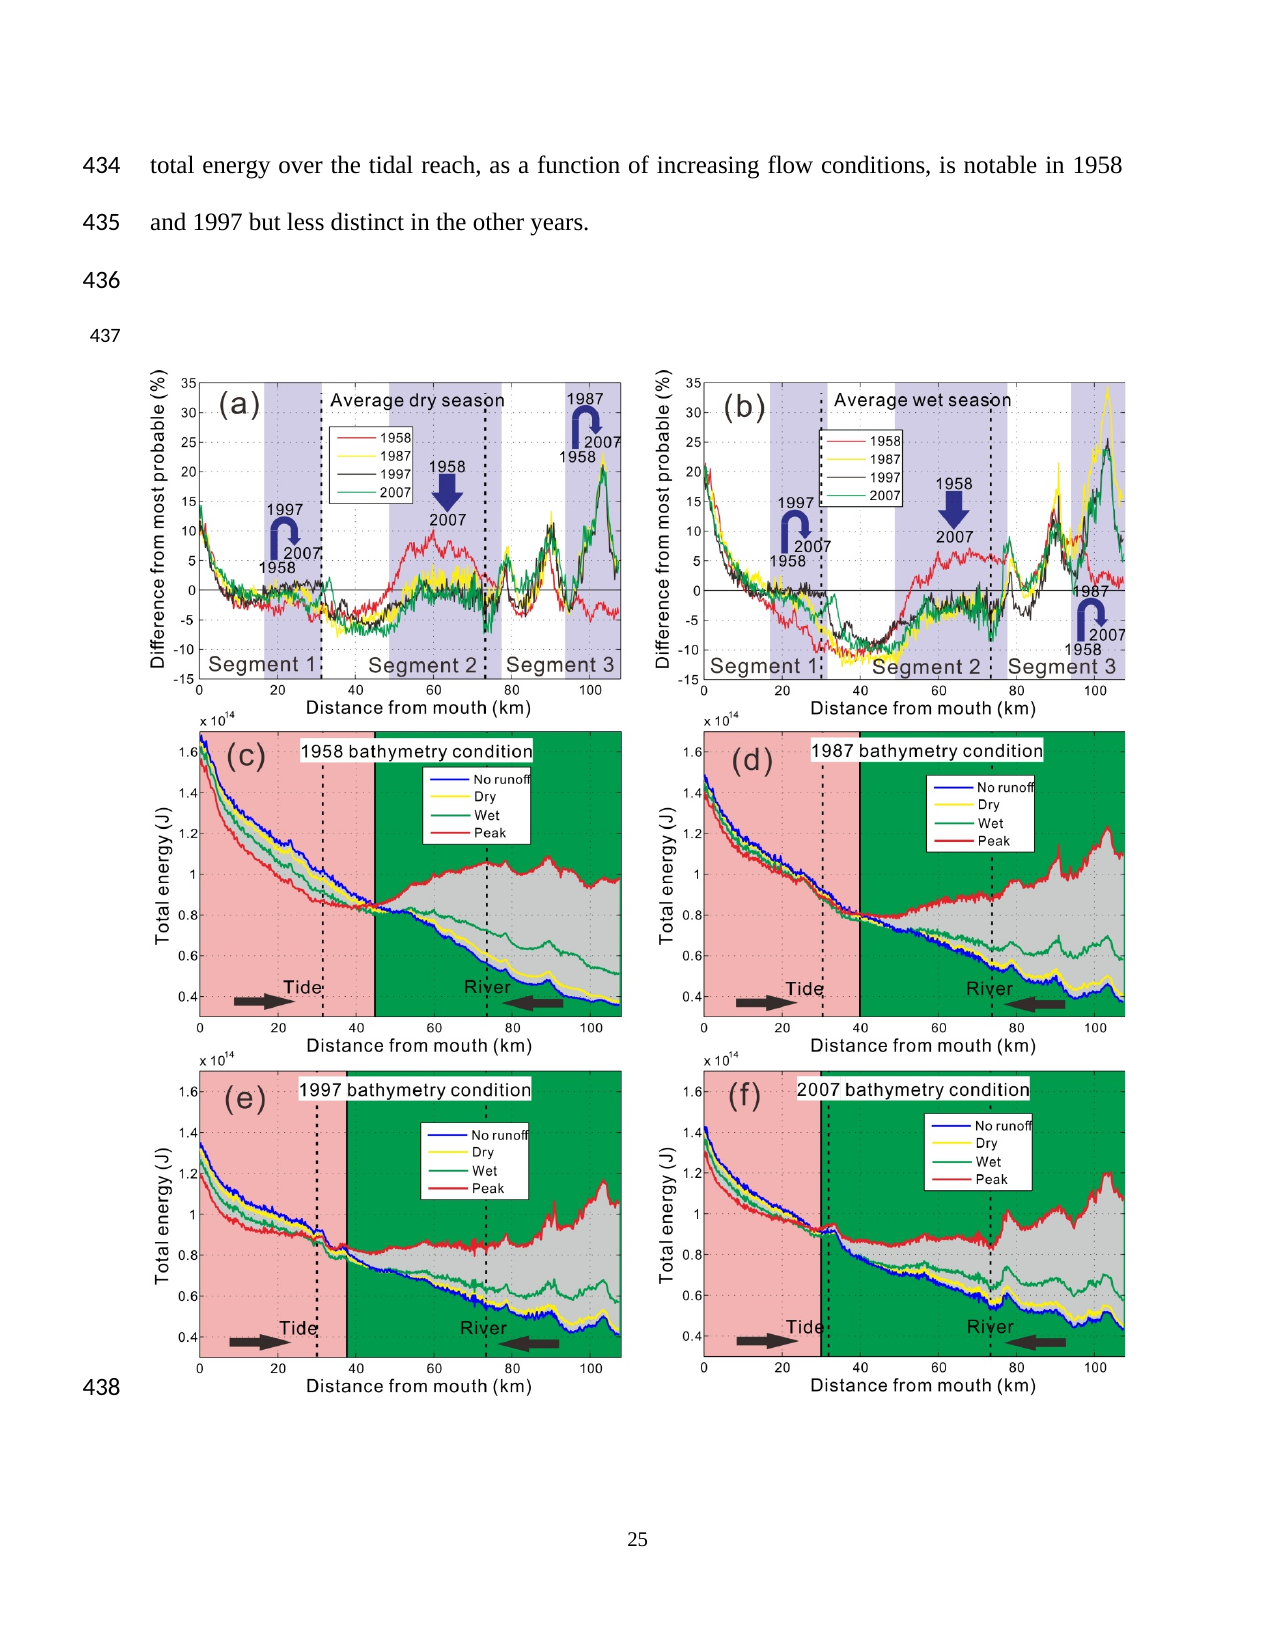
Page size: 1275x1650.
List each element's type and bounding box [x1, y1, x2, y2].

text [150, 150, 1125, 236]
picture [150, 370, 1125, 1396]
